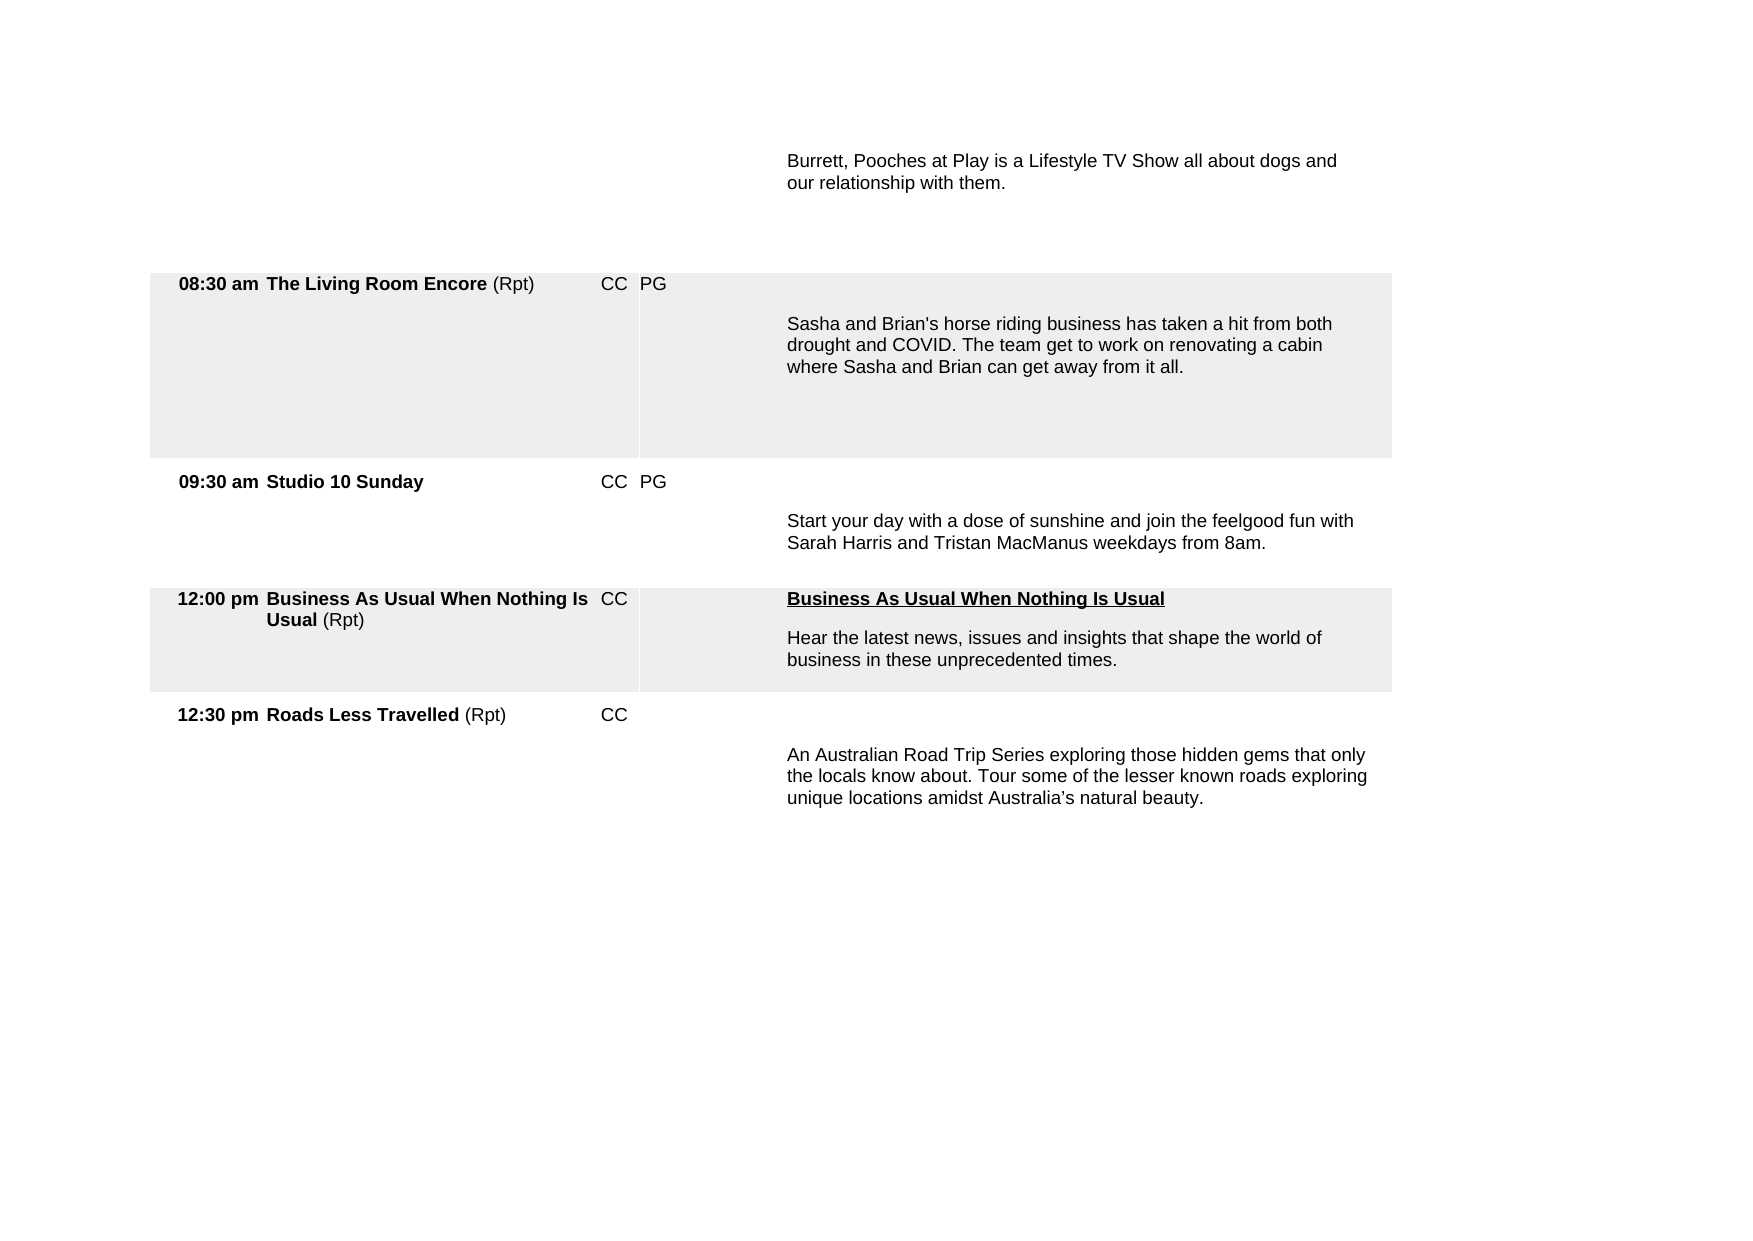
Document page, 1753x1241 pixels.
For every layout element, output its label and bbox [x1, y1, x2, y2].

table_cell [150, 150, 1392, 1090]
